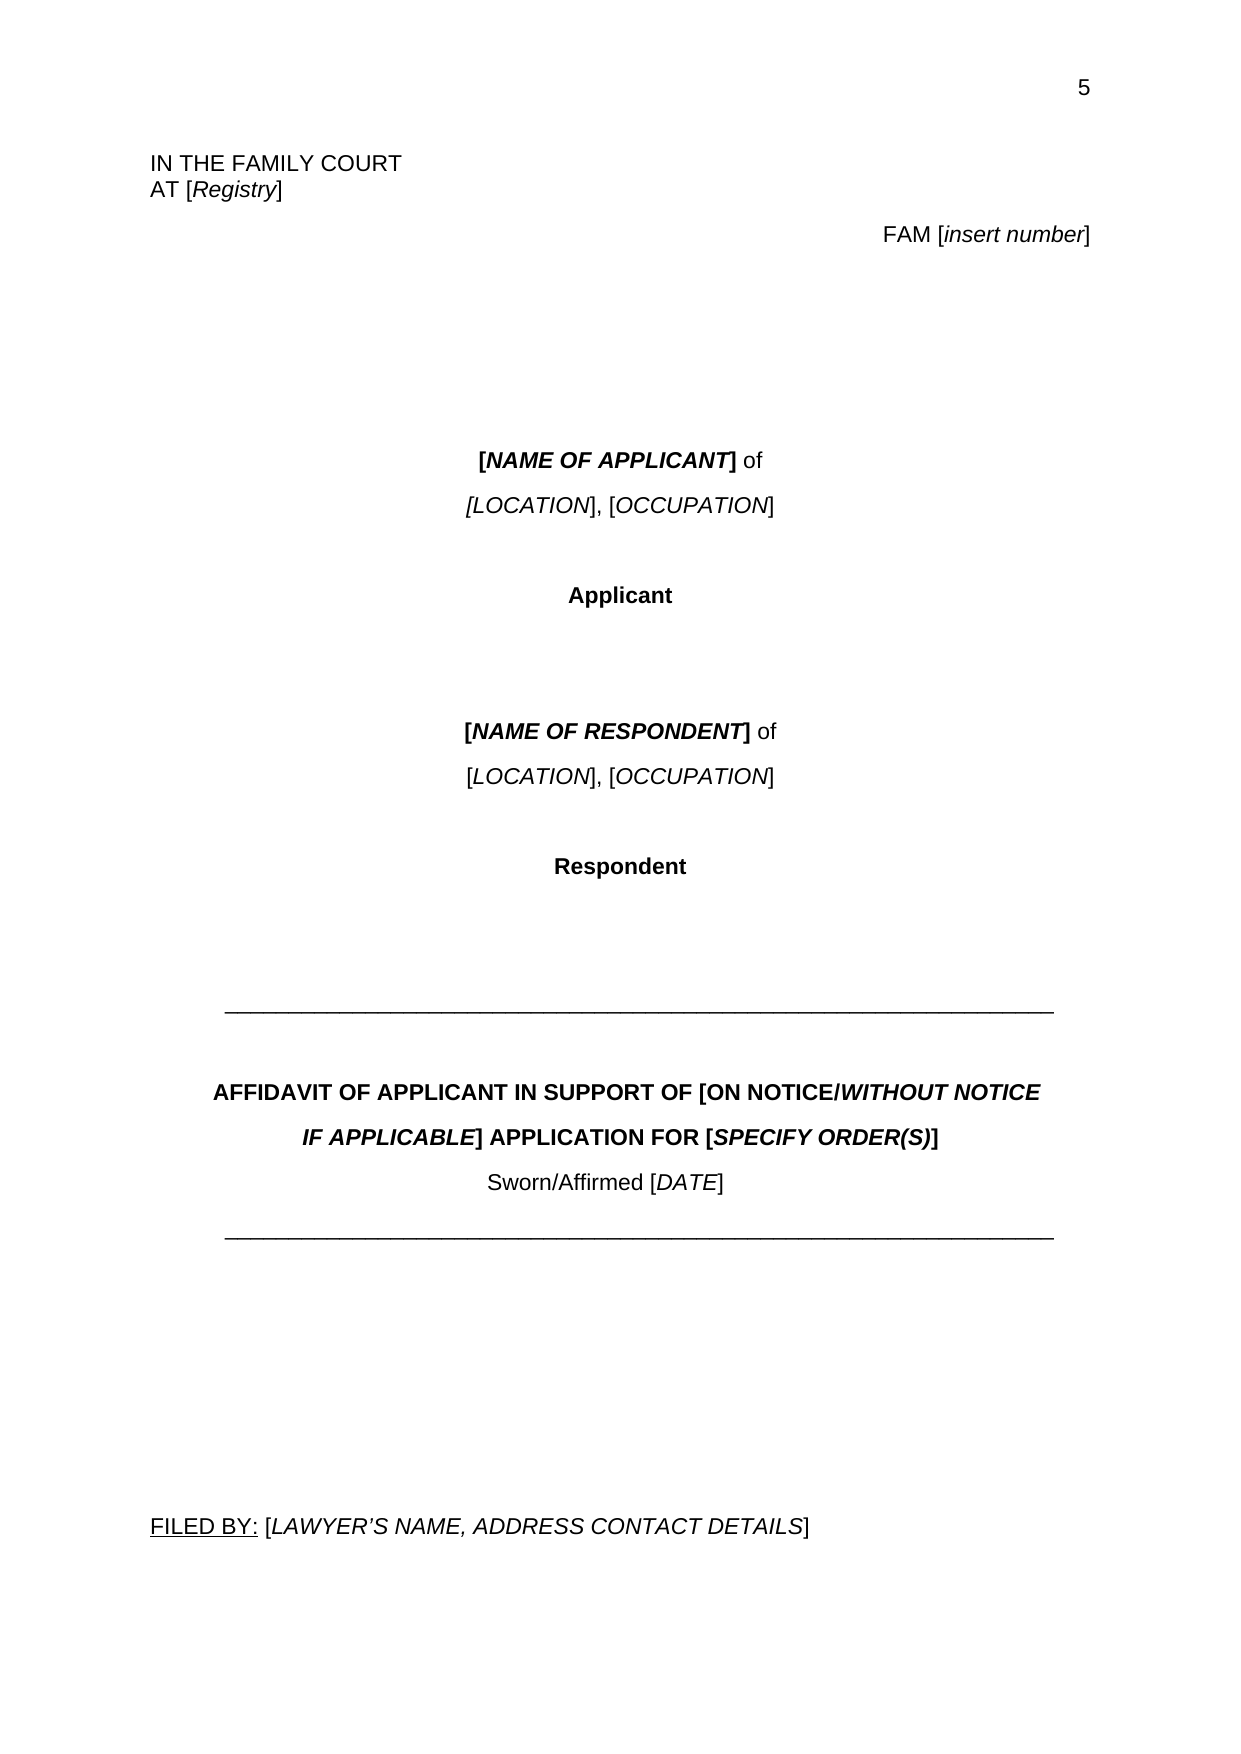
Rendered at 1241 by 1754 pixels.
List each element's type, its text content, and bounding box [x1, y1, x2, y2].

text FAM [insert number] [150, 221, 1090, 248]
text Sworn/Affirmed [DATE] [120, 1169, 1090, 1195]
text Applicant [150, 582, 1090, 609]
text [LOCATION], [OCCUPATION] [150, 763, 1090, 789]
text AT [Registry] [150, 176, 1090, 203]
text _________________________________________________________________ [150, 988, 1090, 1014]
text [NAME OF RESPONDENT] of [150, 718, 1090, 744]
text affidavit of APPLICANT in support of [on notice/WITHOUT NOTICE [106, 1078, 1149, 1105]
text IF APPLICABLE] application for [SPECIFY ORDER(S)] [91, 1123, 1149, 1150]
text _________________________________________________________________ [150, 1214, 1090, 1268]
text FILED BY: [LAWYER’S NAME, ADDRESS CONTACT DETAILS] [150, 1513, 1090, 1539]
text [name of applicant] of [150, 447, 1090, 473]
text [LOCATION], [OCCUPATION] [150, 492, 1090, 518]
text Respondent [150, 853, 1090, 879]
text IN THE FAMILY COURT [150, 150, 1090, 176]
